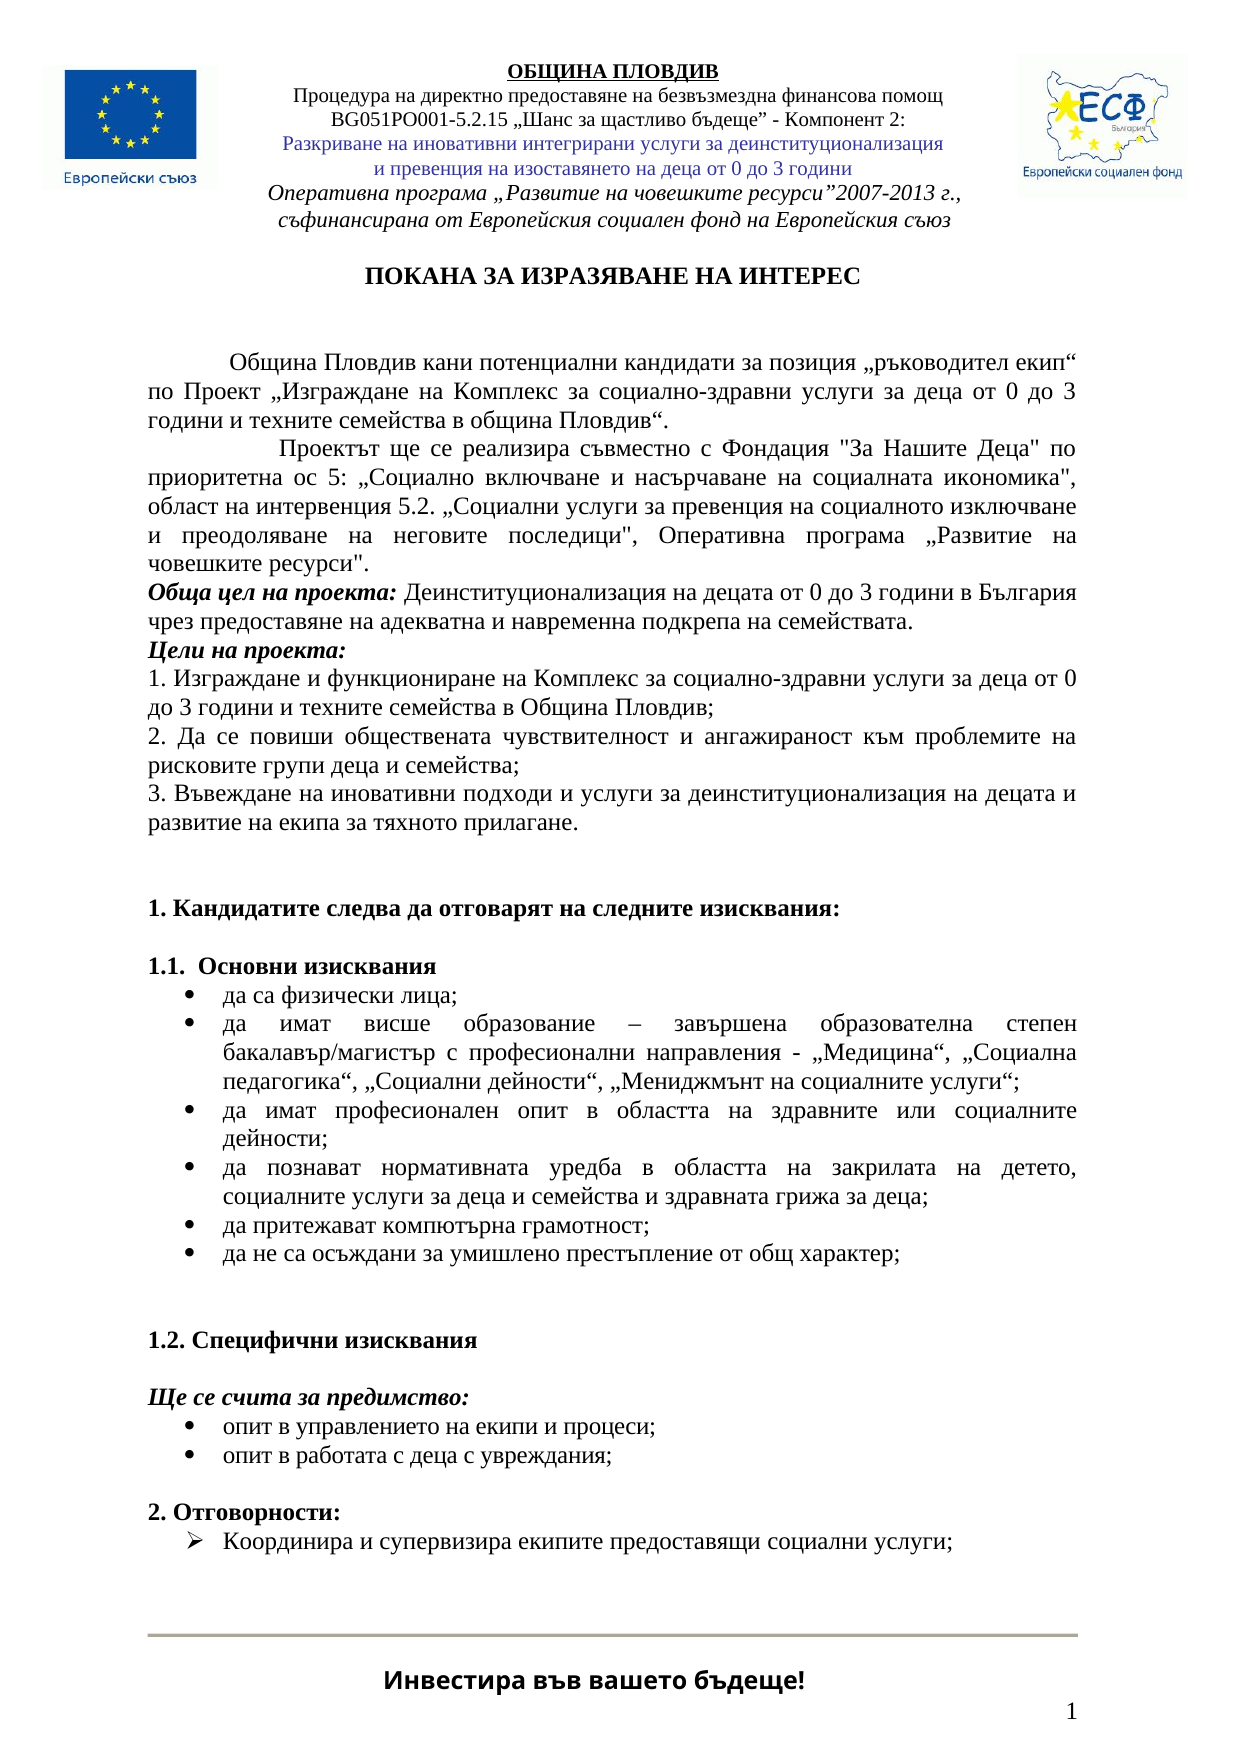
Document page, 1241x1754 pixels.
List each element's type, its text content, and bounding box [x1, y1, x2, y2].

list опит в управлението на екипи и процеси; [185, 1411, 1078, 1440]
text Обща цел на проекта: Деинституционализация на децата от 0 до 3 години в България чрез предоставяне на адекватна и навременна подкрепа на семействата. [148, 577, 1078, 635]
list Координира и супервизира екипите предоставящи социални услуги; [185, 1526, 1078, 1555]
text 3. Въвеждане на иновативни подходи и услуги за деинституционализация на децата и развитие на екипа за тяхното прилагане. [148, 778, 1078, 836]
list да притежават компютърна грамотност; [185, 1210, 1078, 1238]
picture [1017, 54, 1188, 199]
list да не са осъждани за умишлено престъпление от общ характер; [185, 1238, 1078, 1267]
text 1.2. Специфични изисквания [148, 1325, 1078, 1353]
text 2. Да се повиши обществената чувствителност и ангажираност към проблемите на рисковите групи деца и семейства; [148, 721, 1078, 778]
text 2. Отговорности: [148, 1497, 1078, 1526]
text 1. Кандидатите следва да отговарят на следните изисквания: [148, 893, 1078, 922]
text 1. Изграждане и функциониране на Комплекс за социално-здравни услуги за деца от 0 до 3 години и техните семейства в Община Пловдив; [148, 663, 1078, 721]
title ПОКАНА ЗА ИЗРАЗЯВАНЕ НА ИНТЕРЕС [148, 261, 1078, 290]
text Цели на проекта: [148, 635, 1078, 663]
list да познават нормативната уредба в областта на закрилата на детето, социалните услуги за деца и семейства и здравната грижа за деца; [185, 1152, 1078, 1210]
text Ще се счита за предимство: [148, 1382, 1078, 1411]
text Проектът ще се реализира съвместно с Фондация "За Нашите Деца" по приоритетна ос 5: „Социално включване и насърчаване на социалната икономика", област на интервенция 5.2. „Социални услуги за превенция на социалното изключване и преодоляване на неговите последици", Оперативна програма „Развитие на човешките ресурси". [148, 433, 1078, 577]
text Община Пловдив кани потенциални кандидати за позиция „ръководител екип“ по Проект „Изграждане на Комплекс за социално-здравни услуги за деца от 0 до 3 години и техните семейства в община Пловдив“. [148, 347, 1078, 433]
list да имат висше образование – завършена образователна степен бакалавър/магистър с професионални направления - „Медицина“, „Социална педагогика“, „Социални дейности“, „Мениджмънт на социалните услуги“; [185, 1008, 1078, 1095]
list да са физически лица; [185, 980, 1078, 1008]
list опит в работата с деца с увреждания; [185, 1440, 1078, 1468]
list да имат професионален опит в областта на здравните или социалните дейности; [185, 1095, 1078, 1152]
text 1.1. Основни изисквания [148, 951, 1078, 980]
picture [41, 65, 219, 190]
